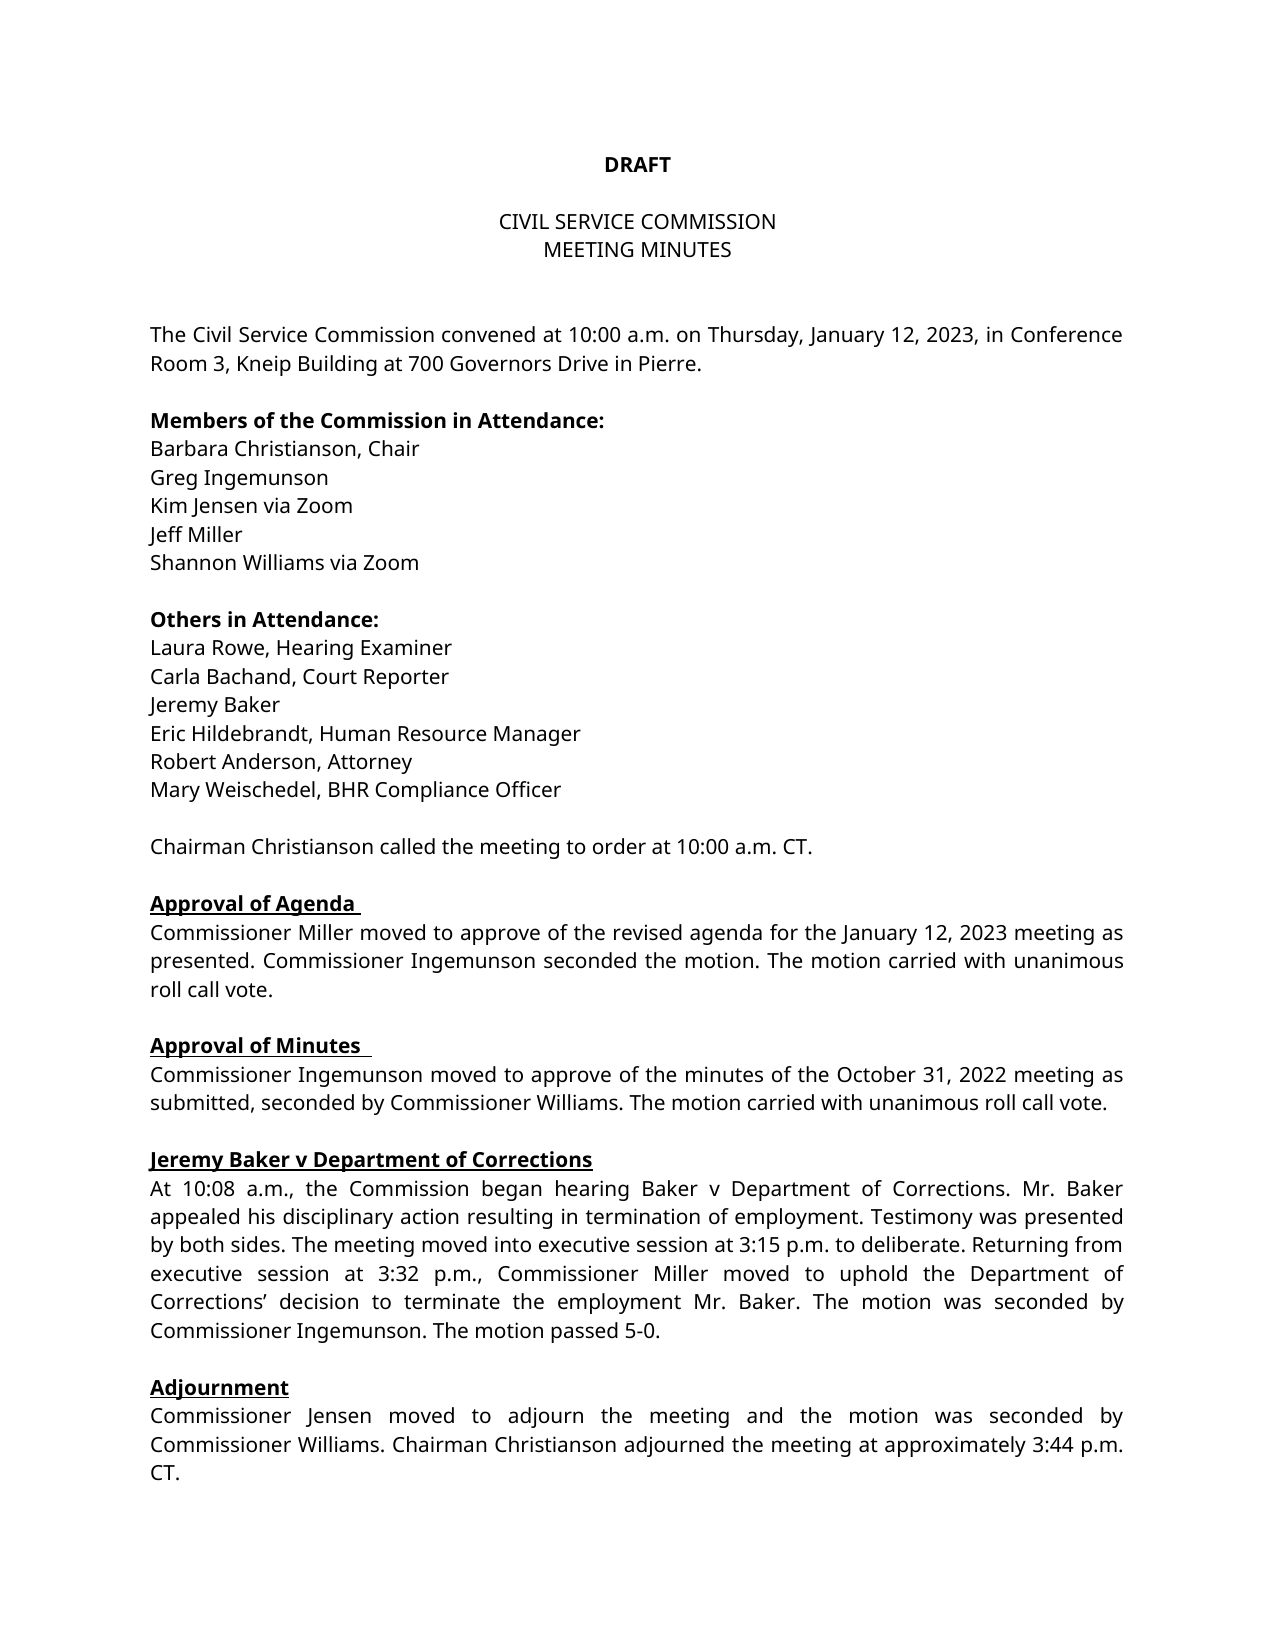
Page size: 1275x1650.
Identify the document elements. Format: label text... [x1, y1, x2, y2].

text Laura Rowe, Hearing Examiner [150, 633, 1125, 662]
text Commissioner Jensen moved to adjourn the meeting and the motion was seconded by Commissioner Williams. Chairman Christianson adjourned the meeting at approximately 3:44 p.m. CT. [150, 1401, 1125, 1487]
text At 10:08 a.m., the Commission began hearing Baker v Department of Corrections. Mr. Baker appealed his disciplinary action resulting in termination of employment. Testimony was presented by both sides. The meeting moved into executive session at 3:15 p.m. to deliberate. Returning from executive session at 3:32 p.m., Commissioner Miller moved to uphold the Department of Corrections’ decision to terminate the employment Mr. Baker. The motion was seconded by Commissioner Ingemunson. The motion passed 5-0. [150, 1174, 1125, 1344]
text Robert Anderson, Attorney [150, 747, 1125, 776]
text Jeremy Baker v Department of Corrections [150, 1145, 1125, 1174]
text The Civil Service Commission convened at 10:00 a.m. on Thursday, January 12, 2023, in Conference Room 3, Kneip Building at 700 Governors Drive in Pierre. [150, 321, 1125, 377]
text Commissioner Miller moved to approve of the revised agenda for the January 12, 2023 meeting as presented. Commissioner Ingemunson seconded the motion. The motion carried with unanimous roll call vote. [150, 918, 1125, 1003]
text Mary Weischedel, BHR Compliance Officer [150, 776, 1125, 804]
text Approval of Minutes [150, 1032, 1125, 1060]
text Adjournment [150, 1373, 1125, 1401]
text CIVIL SERVICE COMMISSION [150, 207, 1125, 235]
text Eric Hildebrandt, Human Resource Manager [150, 719, 1125, 747]
text Jeremy Baker [150, 690, 1125, 719]
text Chairman Christianson called the meeting to order at 10:00 a.m. CT. [150, 832, 1125, 861]
text Shannon Williams via Zoom [150, 548, 1125, 577]
text Commissioner Ingemunson moved to approve of the minutes of the October 31, 2022 meeting as submitted, seconded by Commissioner Williams. The motion carried with unanimous roll call vote. [150, 1060, 1125, 1117]
text Jeff Miller [150, 520, 1125, 548]
text Kim Jensen via Zoom [150, 491, 1125, 520]
text Approval of Agenda [150, 889, 1125, 918]
text Carla Bachand, Court Reporter [150, 662, 1125, 690]
text Barbara Christianson, Chair [150, 434, 1125, 463]
text Members of the Commission in Attendance: [150, 406, 1125, 434]
text Others in Attendance: [150, 605, 1125, 633]
text MEETING MINUTES [150, 235, 1125, 264]
text Greg Ingemunson [150, 463, 1125, 491]
text DRAFT [150, 150, 1125, 178]
